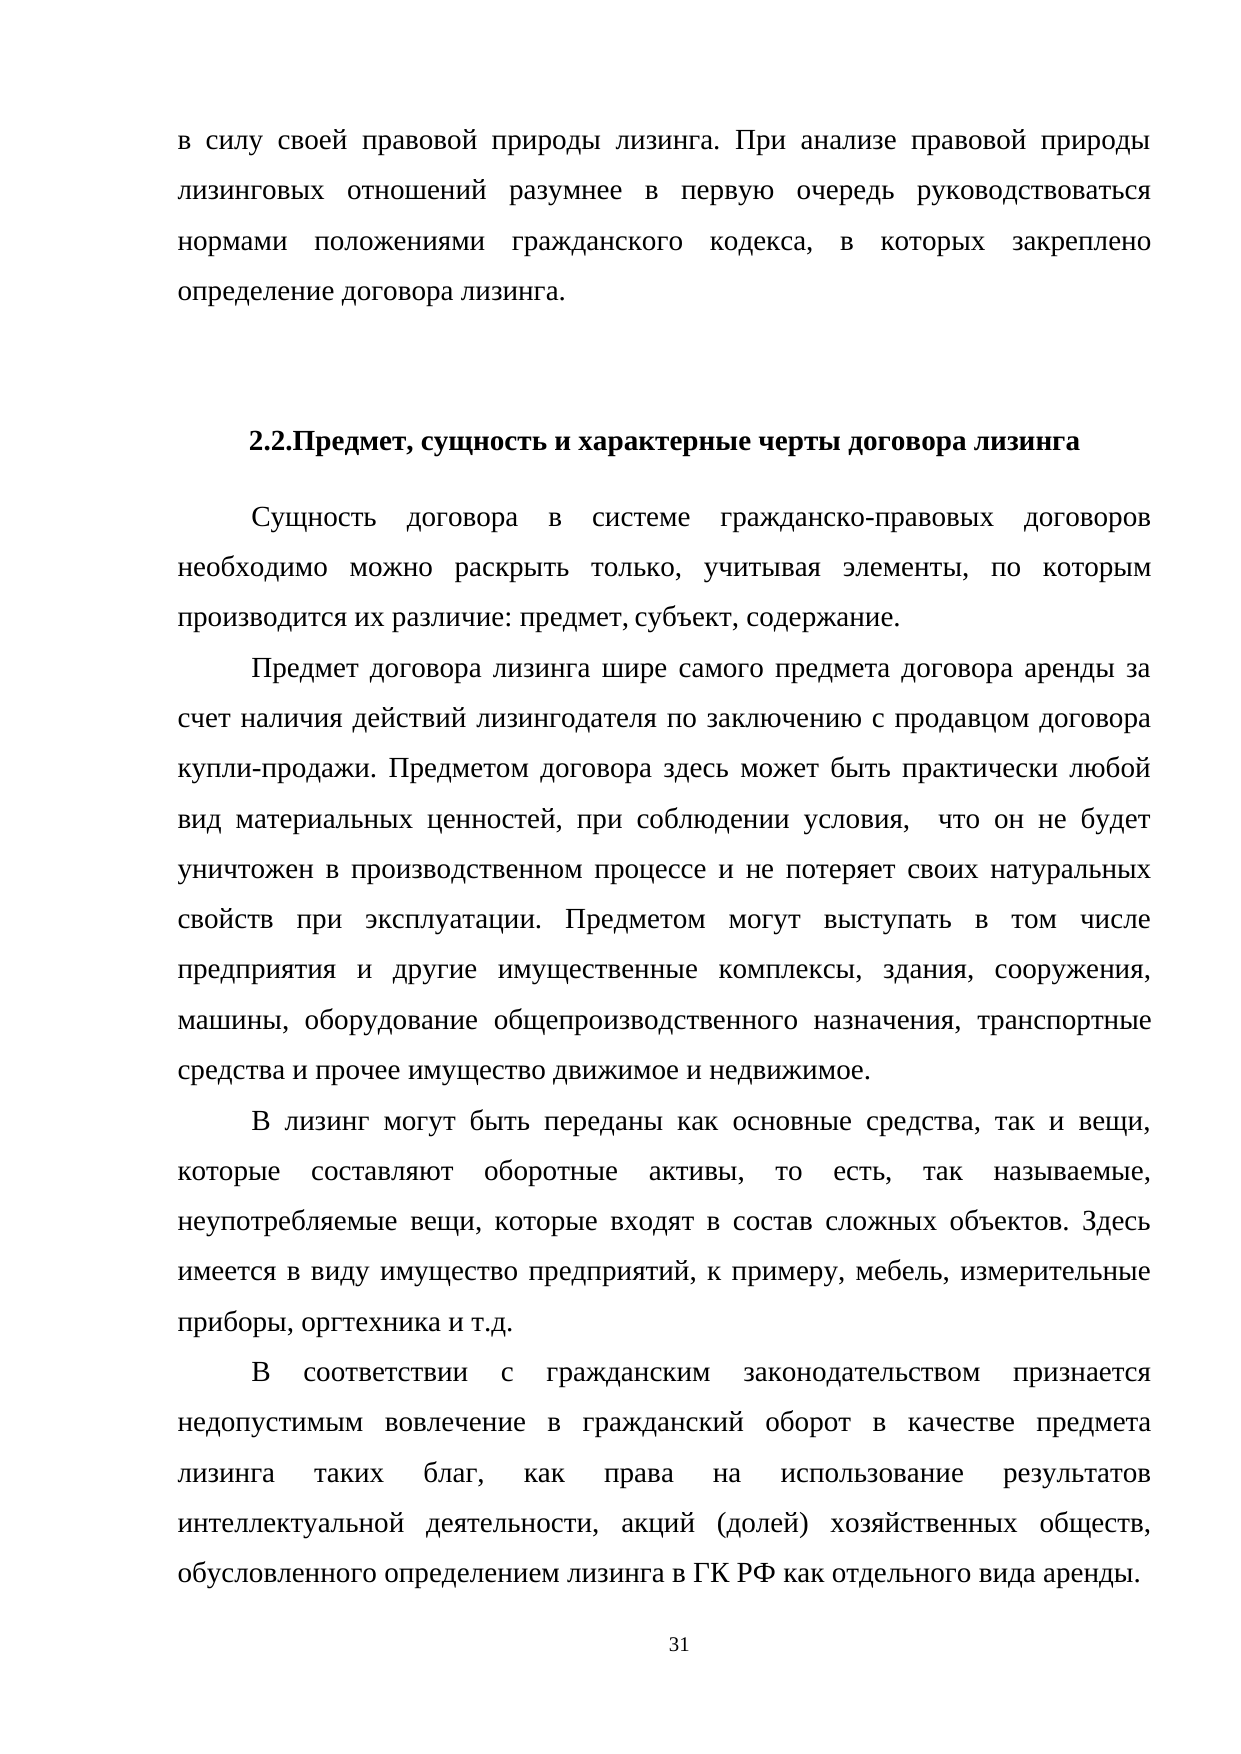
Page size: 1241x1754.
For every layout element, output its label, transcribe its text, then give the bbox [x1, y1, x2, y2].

text Предмет договора лизинга шире самого предмета договора аренды за счет наличия действий лизингодателя по заключению с продавцом договора купли-продажи. Предметом договора здесь может быть практически любой вид материальных ценностей, при соблюдении условия, что он не будет уничтожен в производственном процессе и не потеряет своих натуральных свойств при эксплуатации. Предметом могут выступать в том числе предприятия и другие имущественные комплексы, здания, сооружения, машины, оборудование общепроизводственного назначения, транспортные средства и прочее имущество движимое и недвижимое. [177, 650, 1152, 1086]
text В лизинг могут быть переданы как основные средства, так и вещи, которые составляют оборотные активы, то есть, так называемые, неупотребляемые вещи, которые входят в состав сложных объектов. Здесь имеется в виду имущество предприятий, к примеру, мебель, измерительные приборы, оргтехника и т.д. [177, 1103, 1152, 1337]
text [177, 122, 1152, 306]
text В соответствии с гражданским законодательством признается недопустимым вовлечение в гражданский оборот в качестве предмета лизинга таких благ, как права на использование результатов интеллектуальной деятельности, акций (долей) хозяйственных обществ, обусловленного определением лизинга в ГК РФ как отдельного вида аренды. [177, 1354, 1152, 1589]
text Сущность договора в системе гражданско-правовых договоров необходимо можно раскрыть только, учитывая элементы, по которым производится их различие: предмет, субъект, содержание. [177, 499, 1152, 633]
subtitle 2.2.Предмет, сущность и характерные черты договора лизинга [177, 423, 1152, 457]
